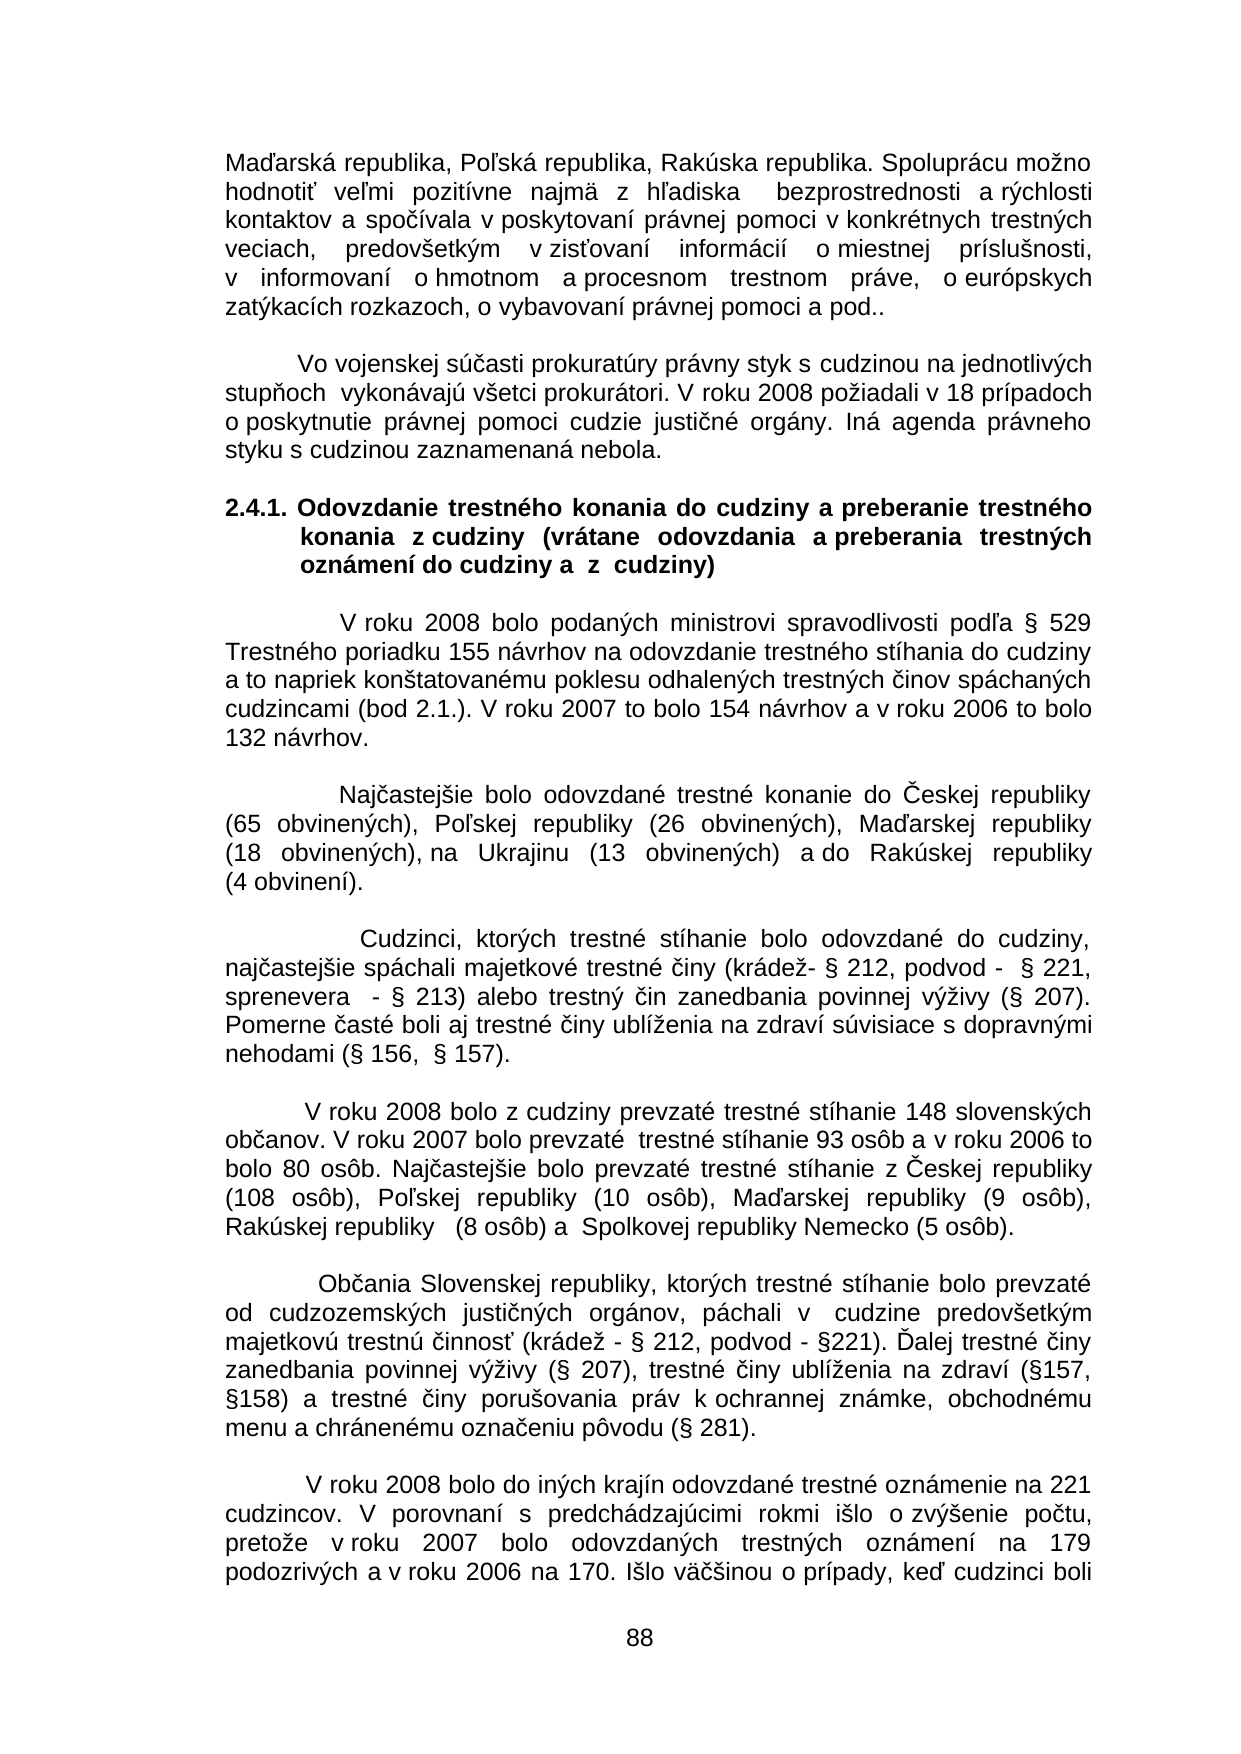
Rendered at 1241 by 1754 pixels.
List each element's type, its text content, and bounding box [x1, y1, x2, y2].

text Najčastejšie bolo odovzdané trestné konanie do Českej republiky (65 obvinených), Poľskej republiky (26 obvinených), Maďarskej republiky (18 obvinených), na Ukrajinu (13 obvinených) a do Rakúskej republiky (4 obvinení). [225, 780, 1092, 895]
text Cudzinci, ktorých trestné stíhanie bolo odovzdané do cudziny, najčastejšie spáchali majetkové trestné činy (krádež- § 212, podvod - § 221, sprenevera - § 213) alebo trestný čin zanedbania povinnej výživy (§ 207). Pomerne časté boli aj trestné činy ublíženia na zdraví súvisiace s dopravnými nehodami (§ 156, § 157). [225, 924, 1092, 1068]
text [225, 1470, 1092, 1585]
text 2.4.1. Odovzdanie trestného konania do cudziny a preberanie trestného konania z cudziny (vrátane odovzdania a preberania trestných oznámení do cudziny a z cudziny) [225, 493, 1092, 579]
text V roku 2008 bolo z cudziny prevzaté trestné stíhanie 148 slovenských občanov. V roku 2007 bolo prevzaté trestné stíhanie 93 osôb a v roku 2006 to bolo 80 osôb. Najčastejšie bolo prevzaté trestné stíhanie z Českej republiky (108 osôb), Poľskej republiky (10 osôb), Maďarskej republiky (9 osôb), Rakúskej republiky (8 osôb) a Spolkovej republiky Nemecko (5 osôb). [225, 1096, 1092, 1240]
text Občania Slovenskej republiky, ktorých trestné stíhanie bolo prevzaté od cudzozemských justičných orgánov, páchali v cudzine predovšetkým majetkovú trestnú činnosť (krádež - § 212, podvod - §221). Ďalej trestné činy zanedbania povinnej výživy (§ 207), trestné činy ublíženia na zdraví (§157, §158) a trestné činy porušovania práv k ochrannej známke, obchodnému menu a chránenému označeniu pôvodu (§ 281). [225, 1269, 1092, 1441]
text Vo vojenskej súčasti prokuratúry právny styk s cudzinou na jednotlivých stupňoch vykonávajú všetci prokurátori. V roku 2008 požiadali v 18 prípadoch o poskytnutie právnej pomoci cudzie justičné orgány. Iná agenda právneho styku s cudzinou zaznamenaná nebola. [225, 349, 1092, 464]
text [225, 148, 1092, 320]
text V roku 2008 bolo podaných ministrovi spravodlivosti podľa § 529 Trestného poriadku 155 návrhov na odovzdanie trestného stíhania do cudziny a to napriek konštatovanému poklesu odhalených trestných činov spáchaných cudzincami (bod 2.1.). V roku 2007 to bolo 154 návrhov a v roku 2006 to bolo 132 návrhov. [225, 608, 1092, 751]
